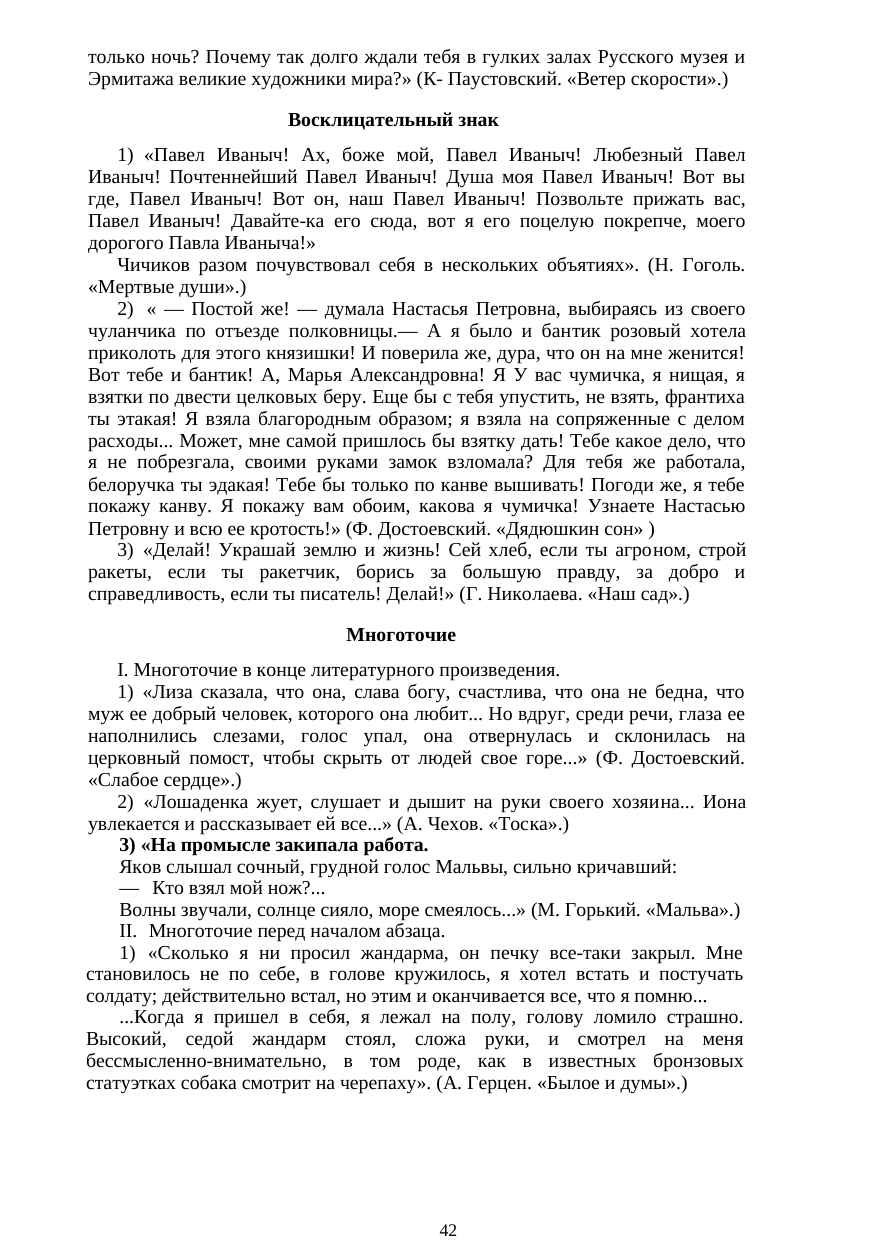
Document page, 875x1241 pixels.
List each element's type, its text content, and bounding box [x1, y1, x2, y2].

text Яков слышал сочный, грудной голос Мальвы, сильно кричавший: [86, 856, 744, 878]
list «Лиза сказала, что она, слава богу, счастлива, что она не бедна, что муж ее добрый человек, которого она любит... Но вдруг, среди речи, глаза ее наполнились слезами, голос упал, она отвернулась и склонилась на церковный помост, чтобы скрыть от людей свое горе...» (Ф. Достоевский. «Слабое сердце».) [88, 681, 746, 791]
list «Павел Иваныч! Ах, боже мой, Павел Иваныч! Любезный Павел Иваныч! Почтеннейший Павел Иваныч! Душа моя Павел Иваныч! Вот вы где, Павел Иваныч! Вот он, наш Павел Иваныч! Позвольте прижать вас, Павел Иваныч! Давайте-ка его сюда, вот я его поцелую покрепче, моего дорогого Павла Иваныча!» [88, 144, 746, 254]
list Многоточие перед началом абзаца. [86, 921, 748, 942]
list Кто взял мой нож?... [86, 878, 748, 899]
text Чичиков разом почувствовал себя в нескольких объятиях». (Н. Гоголь. «Мертвые души».) [88, 254, 746, 298]
text I. Многоточие в конце литературного произведения. [88, 659, 748, 681]
text Многоточие [346, 626, 748, 646]
list «Сколько я ни просил жандарма, он печку все-таки закрыл. Мне становилось не по себе, в голове кружилось, я хотел встать и постучать солдату; действительно встал, но этим и оканчивается все, что я помню... [86, 942, 744, 1006]
text 3) «На промысле закипала работа. [86, 835, 748, 856]
list «Лошаденка жует, слушает и дышит на руки своего хозяина... Иона увлекается и рассказывает ей все...» (А. Чехов. «Тоска».) [88, 791, 746, 835]
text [88, 46, 746, 90]
text ...Когда я пришел в себя, я лежал на полу, голову ломило страшно. Высокий, седой жандарм стоял, сложа руки, и смотрел на меня бессмысленно-внимательно, в том роде, как в известных бронзовых статуэтках собака смотрит на черепаху». (А. Герцен. «Былое и думы».) [86, 1006, 744, 1094]
text Волны звучали, солнце сияло, море смеялось...» (М. Горький. «Мальва».) [86, 899, 744, 921]
text Восклицательный знак [288, 110, 748, 130]
list « — Постой же! — думала Настасья Петровна, выбираясь из своего чуланчика по отъезде полковницы.— А я было и бантик розовый хотела приколоть для этого князишки! И поверила же, дура, что он на мне женится! Вот тебе и бантик! А, Марья Александровна! Я У вас чумичка, я нищая, я взятки по двести целковых беру. Еще бы с тебя упустить, не взять, франтиха ты этакая! Я взяла благородным образом; я взяла на сопряженные с делом расходы... Может, мне самой пришлось бы взятку дать! Тебе какое дело, что я не побрезгала, своими руками замок взломала? Для тебя же работала, белоручка ты эдакая! Тебе бы только по канве вышивать! Погоди же, я тебе покажу канву. Я покажу вам обоим, какова я чумичка! Узнаете Настасью Петровну и всю ее кротость!» (Ф. Достоевский. «Дядюшкин сон» ) [88, 298, 746, 539]
list «Делай! Украшай землю и жизнь! Сей хлеб, если ты агроном, строй ракеты, если ты ракетчик, борись за большую правду, за добро и справедливость, если ты писатель! Делай!» (Г. Николаева. «Наш сад».) [88, 539, 746, 605]
